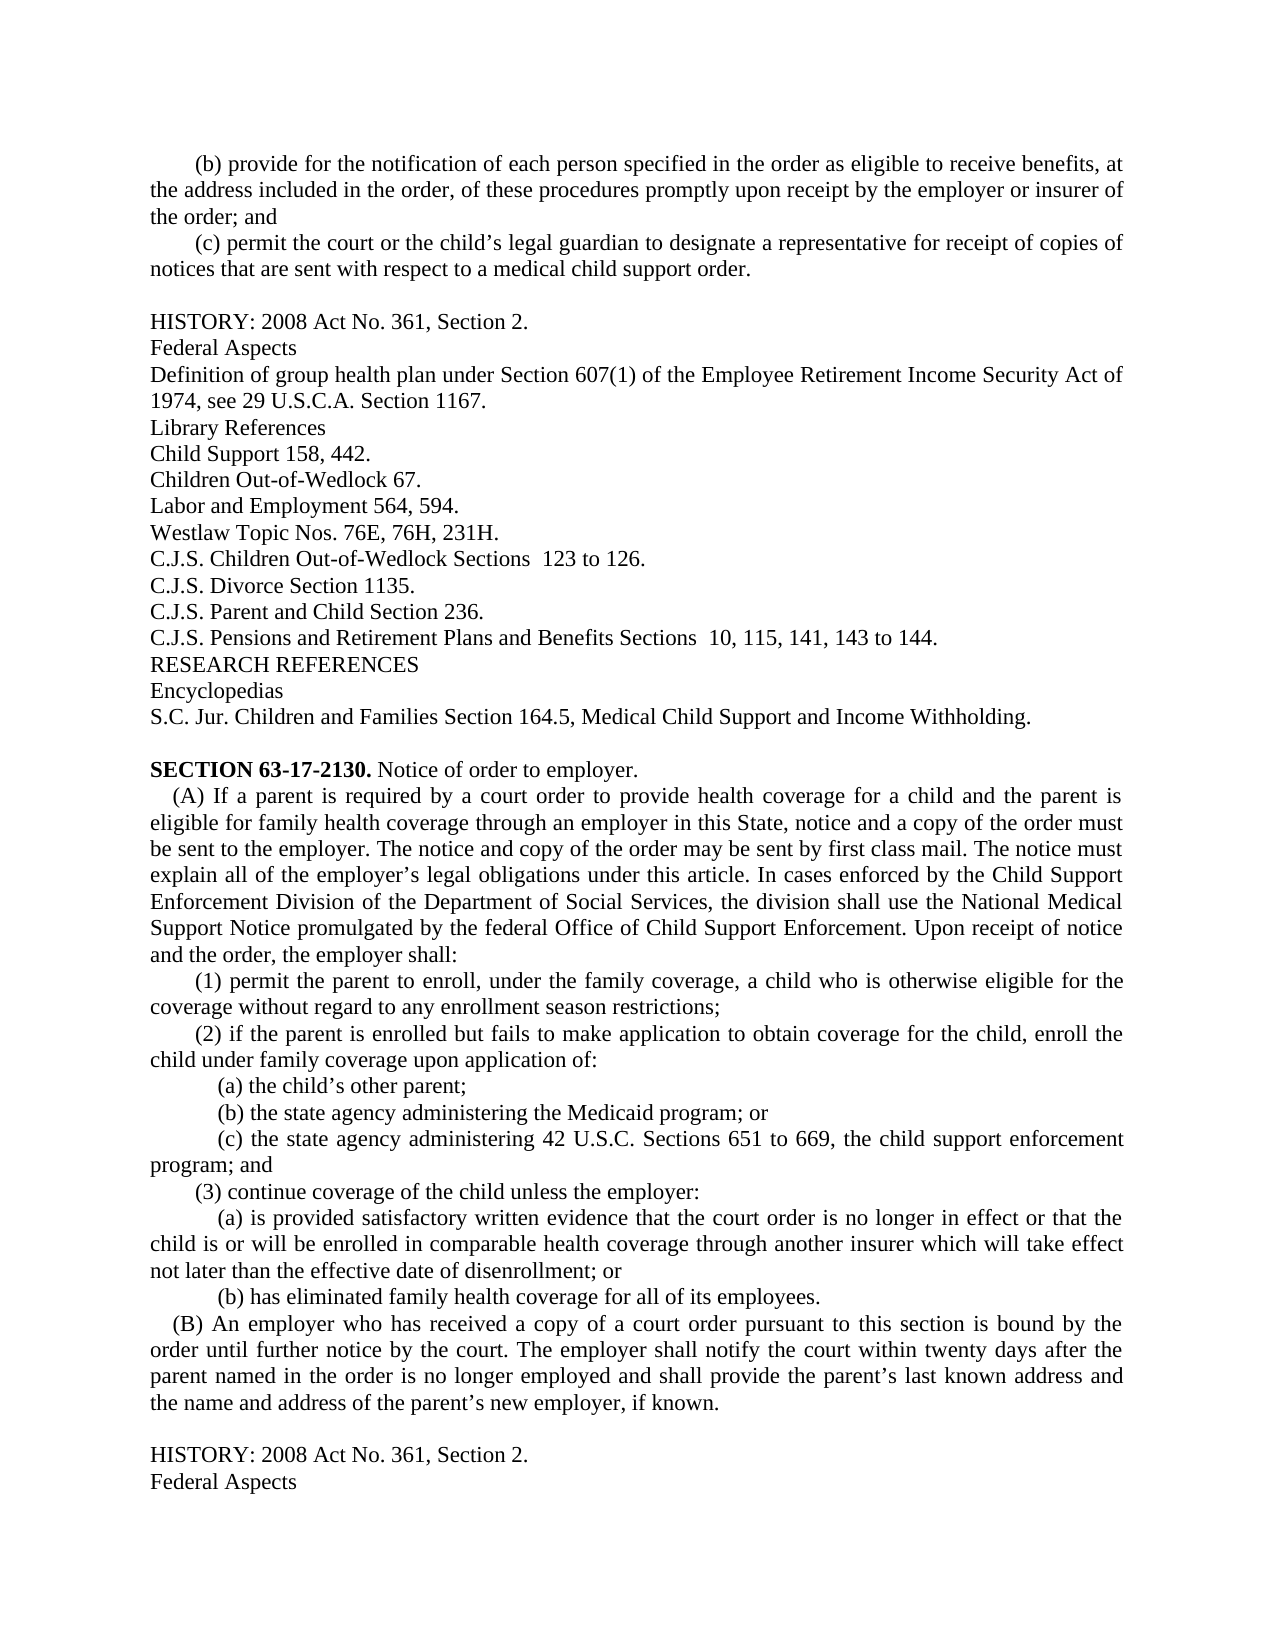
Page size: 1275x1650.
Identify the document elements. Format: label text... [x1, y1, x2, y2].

text HISTORY: 2008 Act No. 361, Section 2. [150, 308, 1125, 334]
text C.J.S. Children Out-of-Wedlock Sections 123 to 126. [150, 545, 1125, 572]
text (b) the state agency administering the Medicaid program; or [150, 1099, 1125, 1125]
text C.J.S. Divorce Section 1135. [150, 572, 1125, 598]
text (c) the state agency administering 42 U.S.C. Sections 651 to 669, the child support enforcement program; and [150, 1125, 1125, 1178]
text Library References [150, 413, 1125, 440]
text (b) has eliminated family health coverage for all of its employees. [150, 1283, 1125, 1309]
text (2) if the parent is enrolled but fails to make application to obtain coverage for the child, enroll the child under family coverage upon application of: [150, 1020, 1125, 1072]
text Children Out-of-Wedlock 67. [150, 466, 1125, 493]
text S.C. Jur. Children and Families Section 164.5, Medical Child Support and Income Withholding. [150, 703, 1125, 730]
text Federal Aspects [150, 1468, 1125, 1494]
text Federal Aspects [150, 334, 1125, 361]
text Definition of group health plan under Section 607(1) of the Employee Retirement Income Security Act of 1974, see 29 U.S.C.A. Section 1167. [150, 361, 1125, 413]
text Child Support 158, 442. [150, 440, 1125, 466]
text (c) permit the court or the child’s legal guardian to designate a representative for receipt of copies of notices that are sent with respect to a medical child support order. [150, 229, 1125, 282]
text SECTION 63-17-2130. Notice of order to employer. [150, 756, 1125, 782]
text Westlaw Topic Nos. 76E, 76H, 231H. [150, 519, 1125, 545]
text (a) the child’s other parent; [150, 1072, 1125, 1099]
text Labor and Employment 564, 594. [150, 493, 1125, 519]
text C.J.S. Parent and Child Section 236. [150, 598, 1125, 624]
text (1) permit the parent to enroll, under the family coverage, a child who is otherwise eligible for the coverage without regard to any enrollment season restrictions; [150, 967, 1125, 1020]
text RESEARCH REFERENCES [150, 651, 1125, 677]
text (3) continue coverage of the child unless the employer: [150, 1178, 1125, 1204]
text C.J.S. Pensions and Retirement Plans and Benefits Sections 10, 115, 141, 143 to 144. [150, 624, 1125, 651]
text (a) is provided satisfactory written evidence that the court order is no longer in effect or that the child is or will be enrolled in comparable health coverage through another insurer which will take effect not later than the effective date of disenrollment; or [150, 1204, 1125, 1283]
text (B) An employer who has received a copy of a court order pursuant to this section is bound by the order until further notice by the court. The employer shall notify the court within twenty days after the parent named in the order is no longer employed and shall provide the parent’s last known address and the name and address of the parent’s new employer, if known. [150, 1309, 1125, 1415]
text (b) provide for the notification of each person specified in the order as eligible to receive benefits, at the address included in the order, of these procedures promptly upon receipt by the employer or insurer of the order; and [150, 150, 1125, 229]
text (A) If a parent is required by a court order to provide health coverage for a child and the parent is eligible for family health coverage through an employer in this State, notice and a copy of the order must be sent to the employer. The notice and copy of the order may be sent by first class mail. The notice must explain all of the employer’s legal obligations under this article. In cases enforced by the Child Support Enforcement Division of the Department of Social Services, the division shall use the National Medical Support Notice promulgated by the federal Office of Child Support Enforcement. Upon receipt of notice and the order, the employer shall: [150, 782, 1125, 967]
text HISTORY: 2008 Act No. 361, Section 2. [150, 1441, 1125, 1468]
text Encyclopedias [150, 677, 1125, 703]
